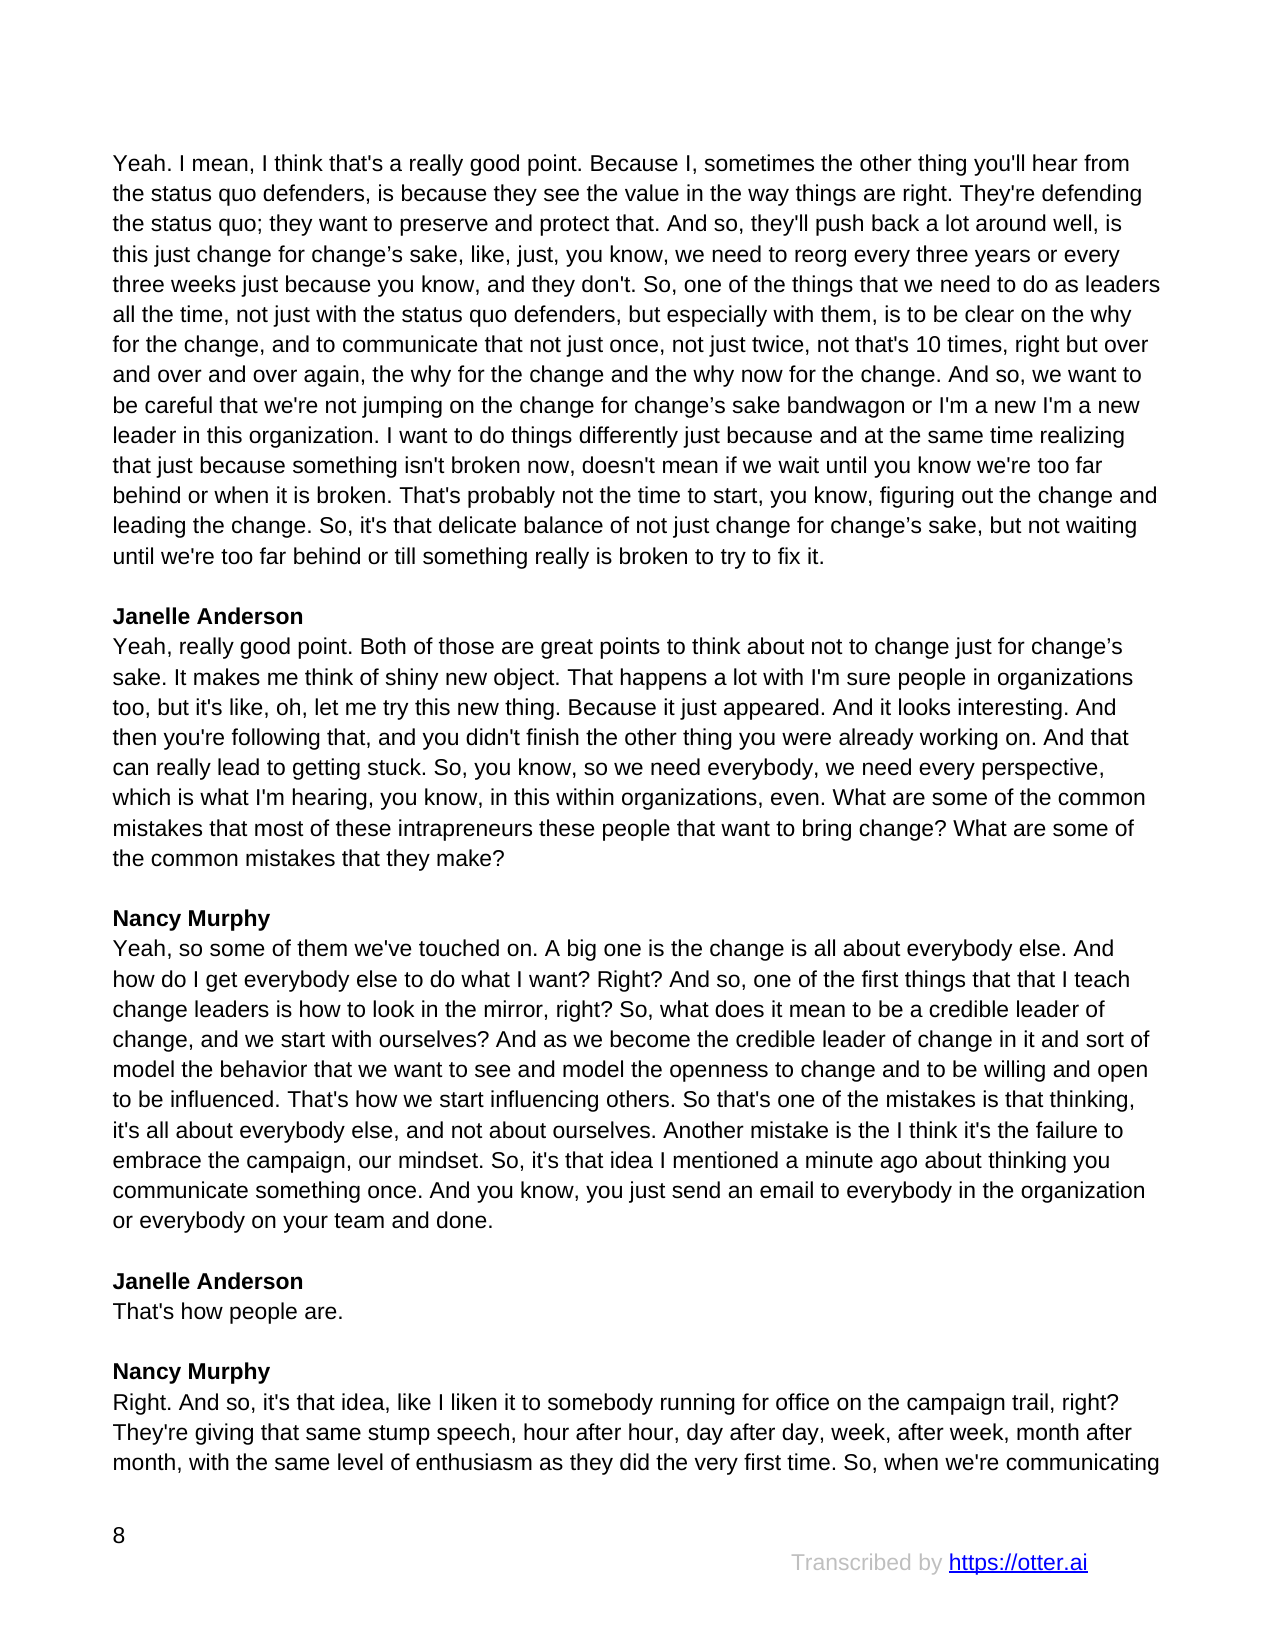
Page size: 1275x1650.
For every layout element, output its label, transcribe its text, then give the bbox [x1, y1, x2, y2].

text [112, 1388, 1162, 1475]
text Nancy Murphy [112, 905, 1162, 932]
text Janelle Anderson [112, 603, 1162, 629]
text That's how people are. [112, 1298, 1162, 1324]
text Yeah, so some of them we've touched on. A big one is the change is all about everybody else. And how do I get everybody else to do what I want? Right? And so, one of the first things that that I teach change leaders is how to look in the mirror, right? So, what does it mean to be a credible leader of change, and we start with ourselves? And as we become the credible leader of change in it and sort of model the behavior that we want to see and model the openness to change and to be willing and open to be influenced. That's how we start influencing others. So that's one of the mistakes is that thinking, it's all about everybody else, and not about ourselves. Another mistake is the I think it's the failure to embrace the campaign, our mindset. So, it's that idea I mentioned a minute ago about thinking you communicate something once. And you know, you just send an email to everybody in the organization or everybody on your team and done. [112, 935, 1162, 1234]
text Nancy Murphy [112, 1358, 1162, 1385]
text Yeah, really good point. Both of those are great points to think about not to change just for change’s sake. It makes me think of shiny new object. That happens a lot with I'm sure people in organizations too, but it's like, oh, let me try this new thing. Because it just appeared. And it looks interesting. And then you're following that, and you didn't finish the other thing you were already working on. And that can really lead to getting stuck. So, you know, so we need everybody, we need every perspective, which is what I'm hearing, you know, in this within organizations, even. What are some of the common mistakes that most of these intrapreneurs these people that want to bring change? What are some of the common mistakes that they make? [112, 633, 1162, 871]
text Janelle Anderson [112, 1268, 1162, 1294]
text Yeah. I mean, I think that's a really good point. Because I, sometimes the other thing you'll hear from the status quo defenders, is because they see the value in the way things are right. They're defending the status quo; they want to preserve and protect that. And so, they'll push back a lot around well, is this just change for change’s sake, like, just, you know, we need to reorg every three years or every three weeks just because you know, and they don't. So, one of the things that we need to do as leaders all the time, not just with the status quo defenders, but especially with them, is to be clear on the why for the change, and to communicate that not just once, not just twice, not that's 10 times, right but over and over and over again, the why for the change and the why now for the change. And so, we want to be careful that we're not jumping on the change for change’s sake bandwagon or I'm a new I'm a new leader in this organization. I want to do things differently just because and at the same time realizing that just because something isn't broken now, doesn't mean if we wait until you know we're too far behind or when it is broken. That's probably not the time to start, you know, figuring out the change and leading the change. So, it's that delicate balance of not just change for change’s sake, but not waiting until we're too far behind or till something really is broken to try to fix it. [112, 150, 1162, 569]
